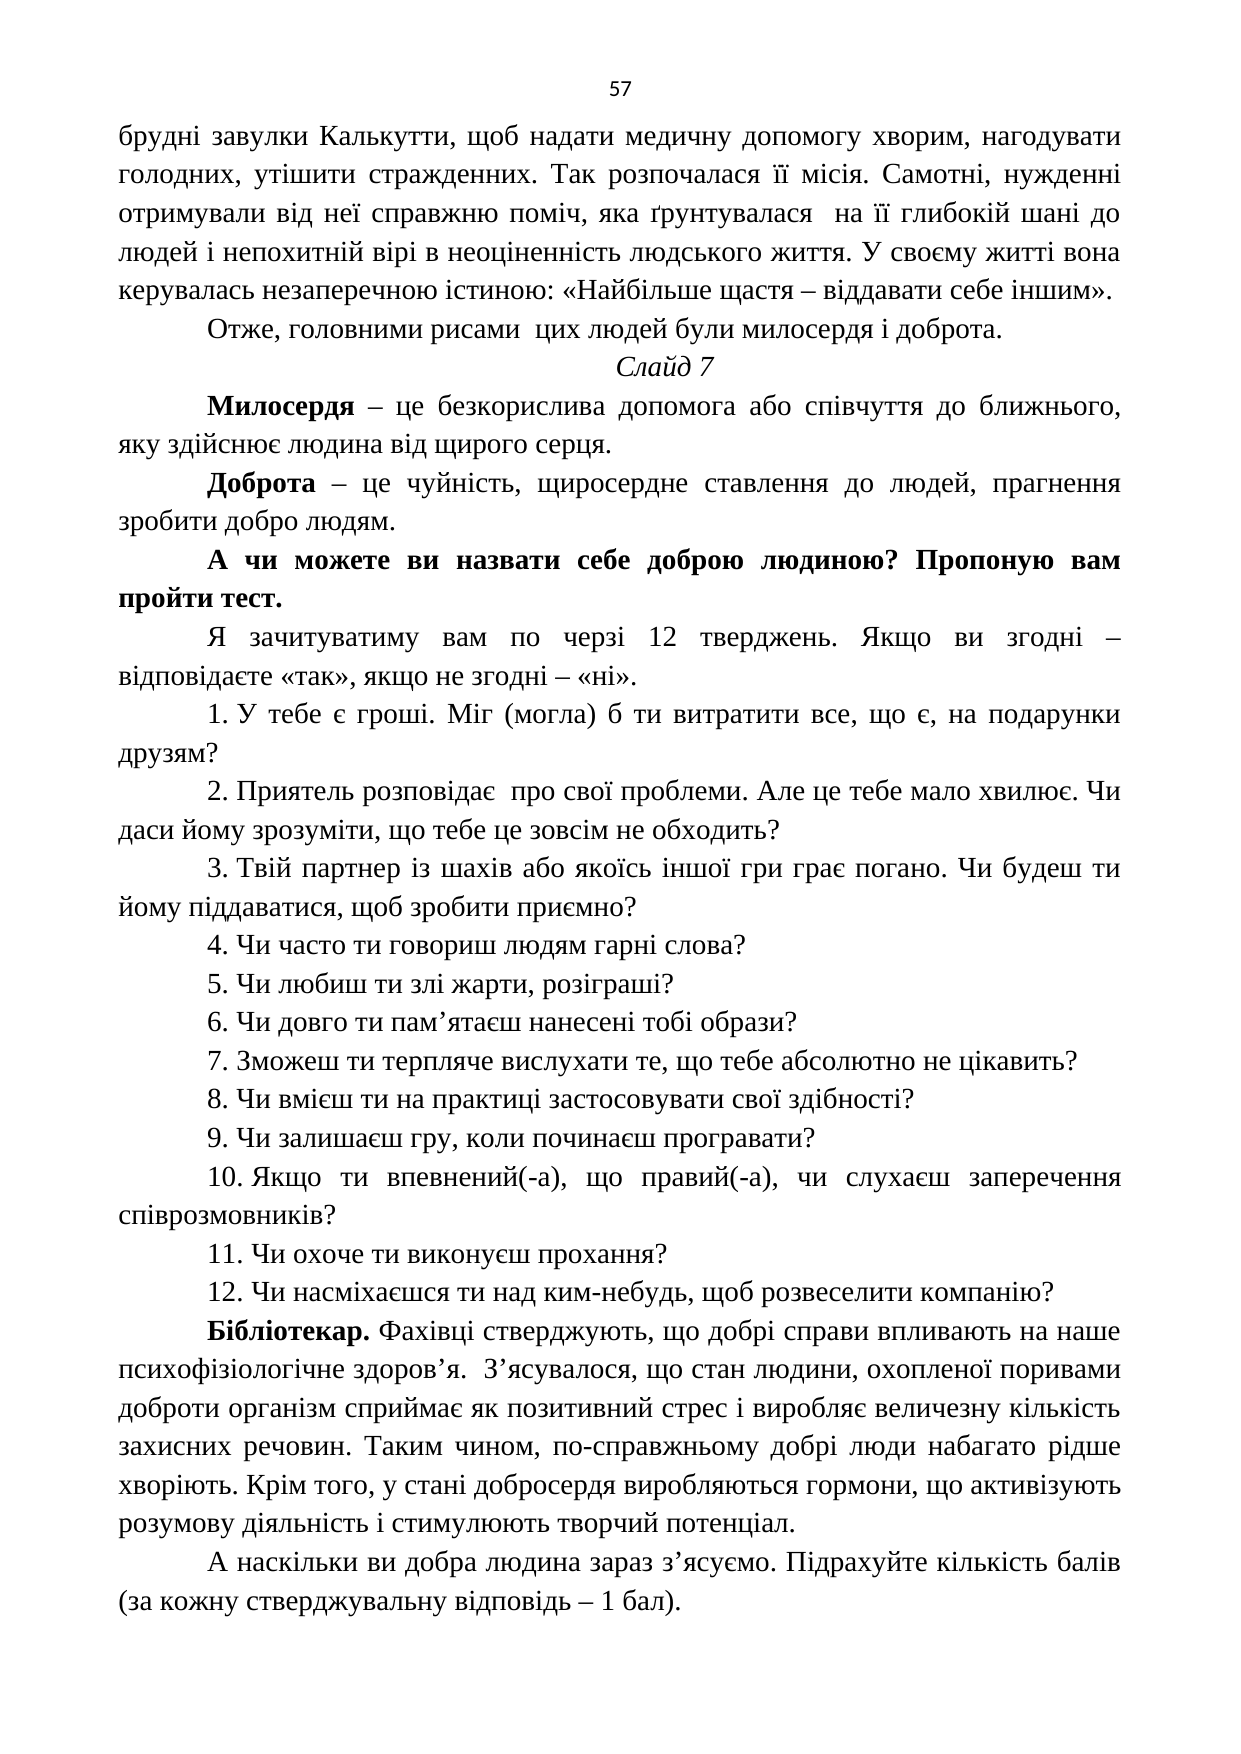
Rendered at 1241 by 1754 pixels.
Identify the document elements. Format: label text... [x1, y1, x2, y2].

list Приятель розповідає про свої проблеми. Але це тебе мало хвилює. Чи даси йому зрозуміти, що тебе це зовсім не обходить? [118, 773, 1122, 845]
text Милосердя – це безкорислива допомога або співчуття до ближнього, яку здійснює людина від щирого серця. [118, 388, 1122, 460]
list Твій партнер із шахів або якоїсь іншої гри грає погано. Чи будеш ти йому піддаватися, щоб зробити приємно? [118, 850, 1122, 922]
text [118, 118, 1122, 306]
text А наскільки ви добра людина зараз з’ясуємо. Підрахуйте кількість балів (за кожну стверджувальну відповідь – 1 бал). [118, 1544, 1122, 1616]
list У тебе є гроші. Міг (могла) б ти витратити все, що є, на подарунки друзям? [118, 696, 1122, 768]
list Чи охоче ти виконуєш прохання? [118, 1236, 1122, 1269]
text Доброта – це чуйність, щиросердне ставлення до людей, прагнення зробити добро людям. [118, 465, 1122, 537]
list Чи насміхаєшся ти над ким-небудь, щоб розвеселити компанію? [118, 1274, 1122, 1308]
list Чи любиш ти злі жарти, розіграші? [118, 966, 1122, 999]
list Чи вмієш ти на практиці застосовувати свої здібності? [118, 1082, 1122, 1115]
list Зможеш ти терпляче вислухати те, що тебе абсолютно не цікавить? [118, 1043, 1122, 1077]
text Бібліотекар. Фахівці стверджують, що добрі справи впливають на наше психофізіологічне здоров’я. З’ясувалося, що стан людини, охопленої поривами доброти організм сприймає як позитивний стрес і виробляє величезну кількість захисних речовин. Таким чином, по-справжньому добрі люди набагато рідше хворіють. Крім того, у стані добросердя виробляються гормони, що активізують розумову діяльність і стимулюють творчий потенціал. [118, 1313, 1122, 1539]
text Я зачитуватиму вам по черзі 12 тверджень. Якщо ви згодні – відповідаєте «так», якщо не згодні – «ні». [118, 619, 1122, 691]
text А чи можете ви назвати себе доброю людиною? Пропоную вам пройти тест. [118, 542, 1122, 614]
text Слайд 7 [118, 349, 1122, 383]
list Чи часто ти говориш людям гарні слова? [118, 927, 1122, 961]
list Чи залишаєш гру, коли починаєш програвати? [118, 1120, 1122, 1154]
list Чи довго ти пам’ятаєш нанесені тобі образи? [118, 1004, 1122, 1038]
list Якщо ти впевнений(-а), що правий(-а), чи слухаєш заперечення співрозмовників? [118, 1159, 1122, 1231]
text Отже, головними рисами цих людей були милосердя і доброта. [118, 311, 1122, 344]
